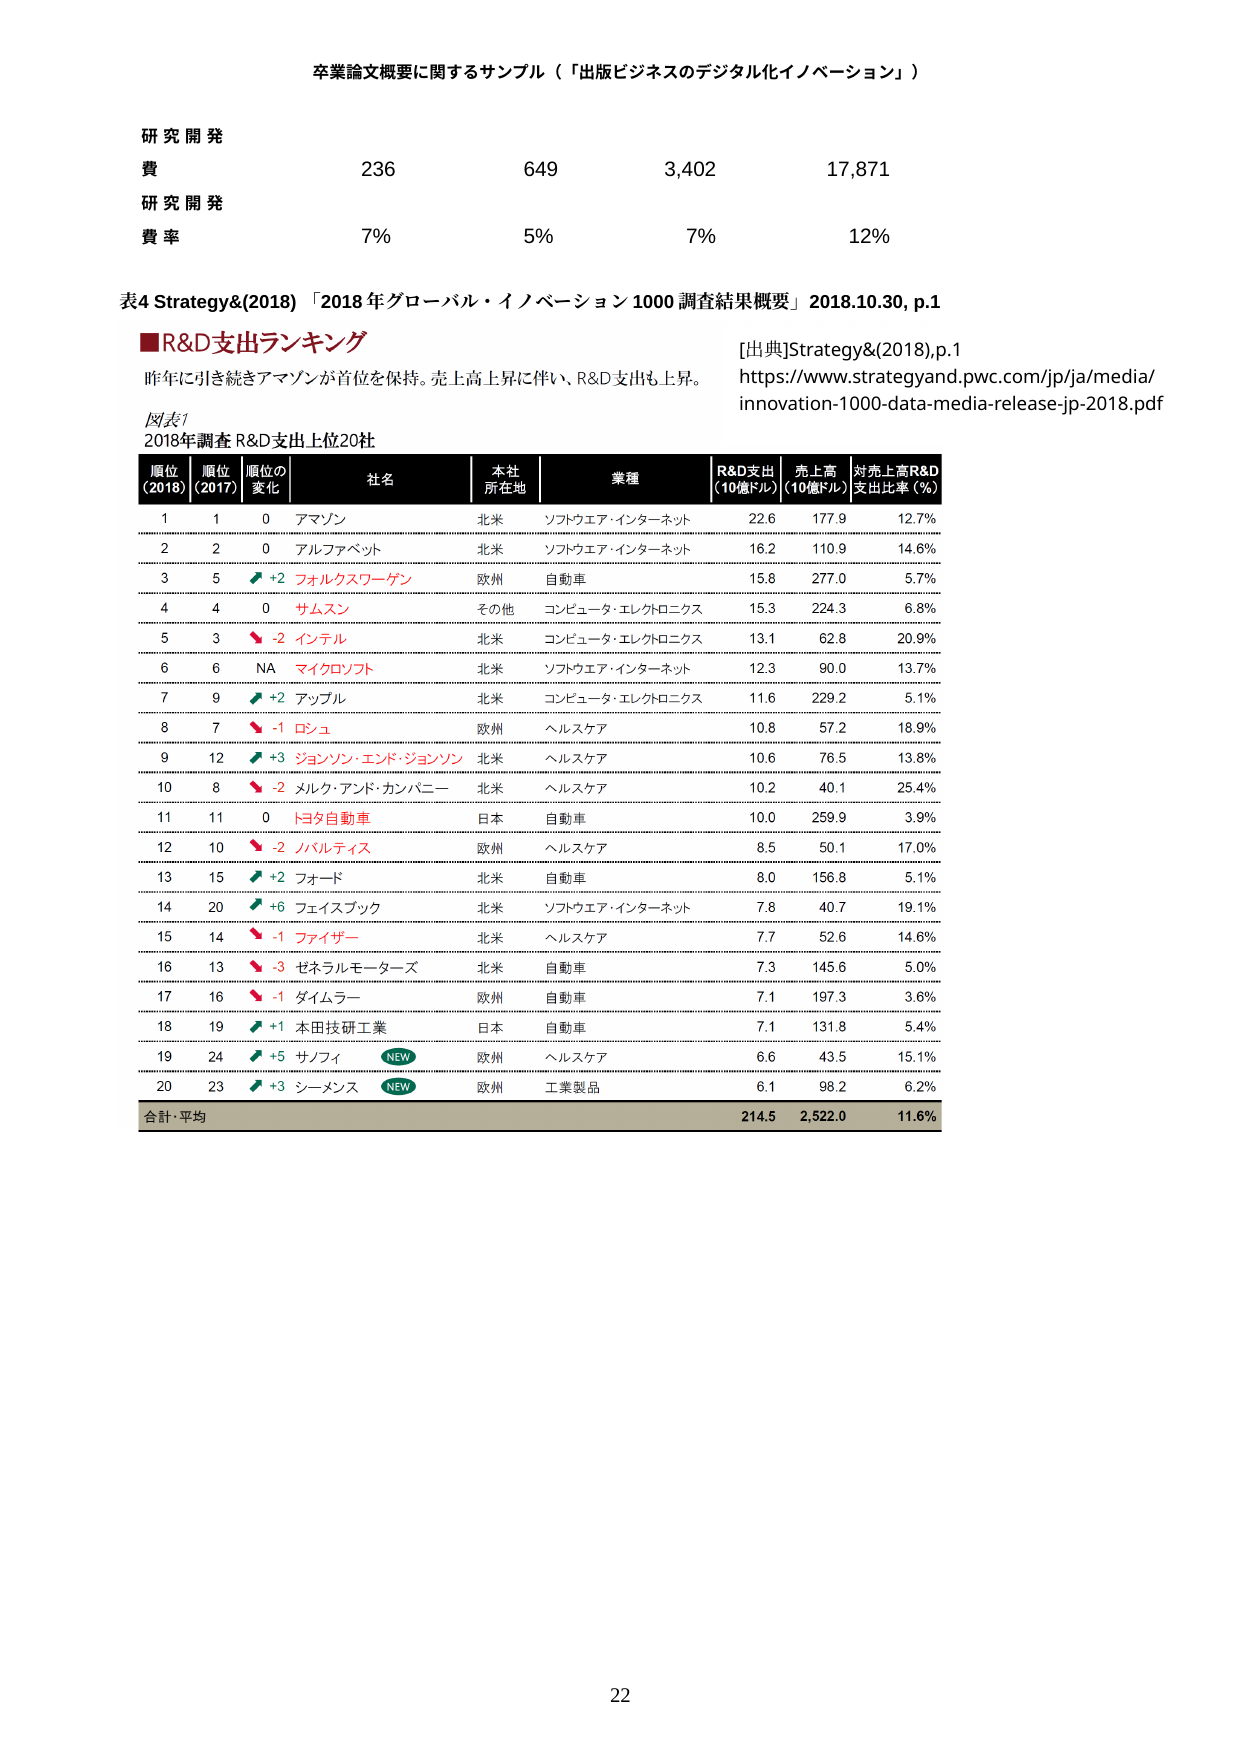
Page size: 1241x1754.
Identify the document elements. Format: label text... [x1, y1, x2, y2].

text Strategy&(2018) 「2018年グローバル・イノベーション1000調査結果概要」2018.10.30, p.1 [119, 286, 1121, 313]
table_cell 236 [252, 118, 414, 185]
table_cell 3,402 [577, 118, 739, 185]
table_cell 17,871 [740, 118, 902, 185]
table_cell 12% [740, 185, 902, 253]
table_cell 5% [415, 185, 577, 253]
table_cell 7% [252, 185, 414, 253]
table_cell 649 [415, 118, 577, 185]
table_cell 研究開発費 [119, 118, 252, 185]
table_cell 研究開発費率 [119, 185, 252, 253]
table_cell 7% [577, 185, 739, 253]
